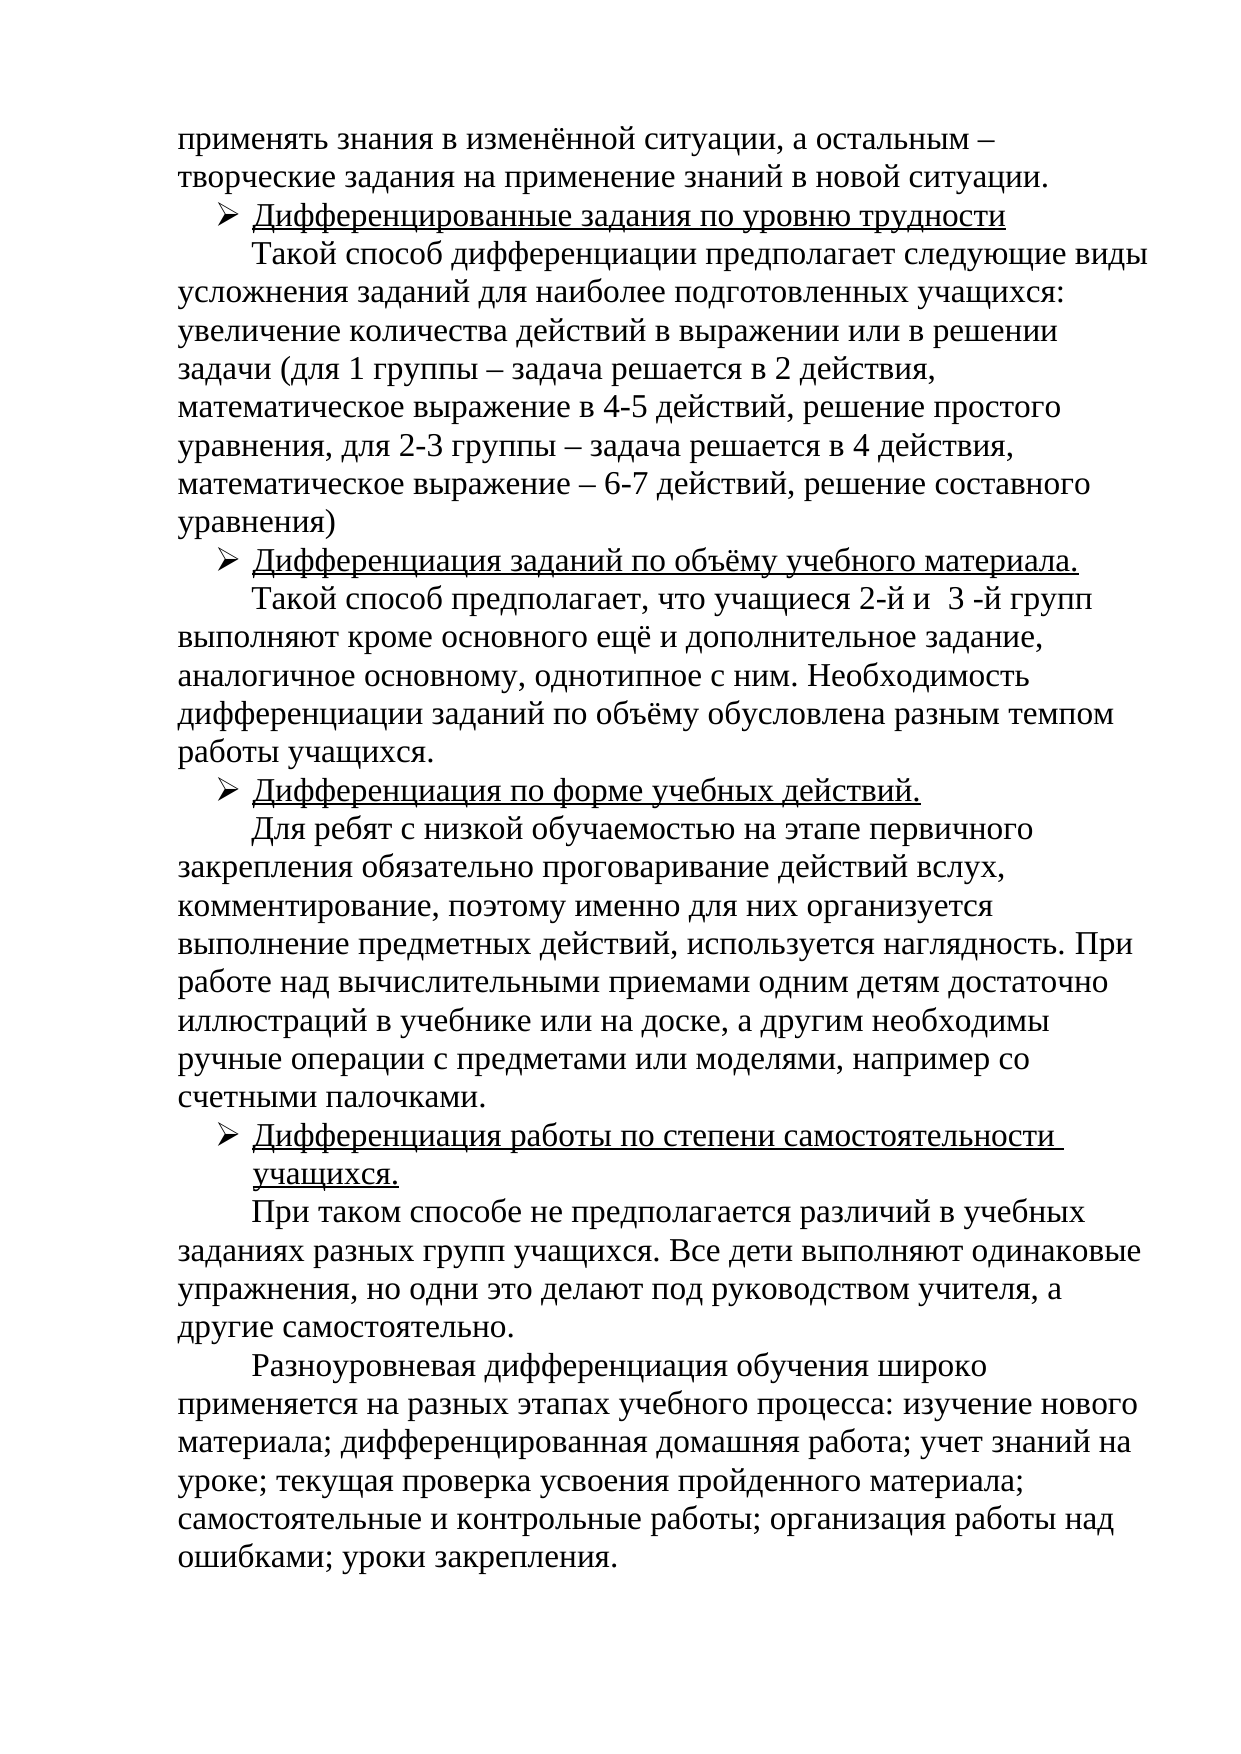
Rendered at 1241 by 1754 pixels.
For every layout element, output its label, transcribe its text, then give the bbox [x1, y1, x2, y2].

list Дифференцированные задания по уровню трудности [215, 195, 1152, 233]
text Такой способ дифференциации предполагает следующие виды усложнения заданий для наиболее подготовленных учащихся: увеличение количества действий в выражении или в решении задачи (для 1 группы – задача решается в 2 действия, математическое выражение в 4-5 действий, решение простого уравнения, для 2-3 группы – задача решается в 4 действия, математическое выражение – 6-7 действий, решение составного уравнения) [177, 233, 1152, 540]
text Такой способ предполагает, что учащиеся 2-й и 3 -й групп выполняют кроме основного ещё и дополнительное задание, аналогичное основному, однотипное с ним. Необходимость дифференциации заданий по объёму обусловлена разным темпом работы учащихся. [177, 578, 1152, 770]
list Дифференциация заданий по объёму учебного материала. [215, 540, 1152, 578]
text При таком способе не предполагается различий в учебных заданиях разных групп учащихся. Все дети выполняют одинаковые упражнения, но одни это делают под руководством учителя, а другие самостоятельно. [177, 1191, 1152, 1345]
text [177, 118, 1152, 195]
text Для ребят с низкой обучаемостью на этапе первичного закрепления обязательно проговаривание действий вслух, комментирование, поэтому именно для них организуется выполнение предметных действий, используется наглядность. При работе над вычислительными приемами одним детям достаточно иллюстраций в учебнике или на доске, а другим необходимы ручные операции с предметами или моделями, например со счетными палочками. [177, 808, 1152, 1115]
text Разноуровневая дифференциация обучения широко применяется на разных этапах учебного процесса: изучение нового материала; дифференцированная домашняя работа; учет знаний на уроке; текущая проверка усвоения пройденного материала; самостоятельные и контрольные работы; организация работы над ошибками; уроки закрепления. [177, 1345, 1152, 1575]
list Дифференциация работы по степени самостоятельности учащихся. [215, 1115, 1152, 1191]
list Дифференциация по форме учебных действий. [215, 770, 1152, 808]
